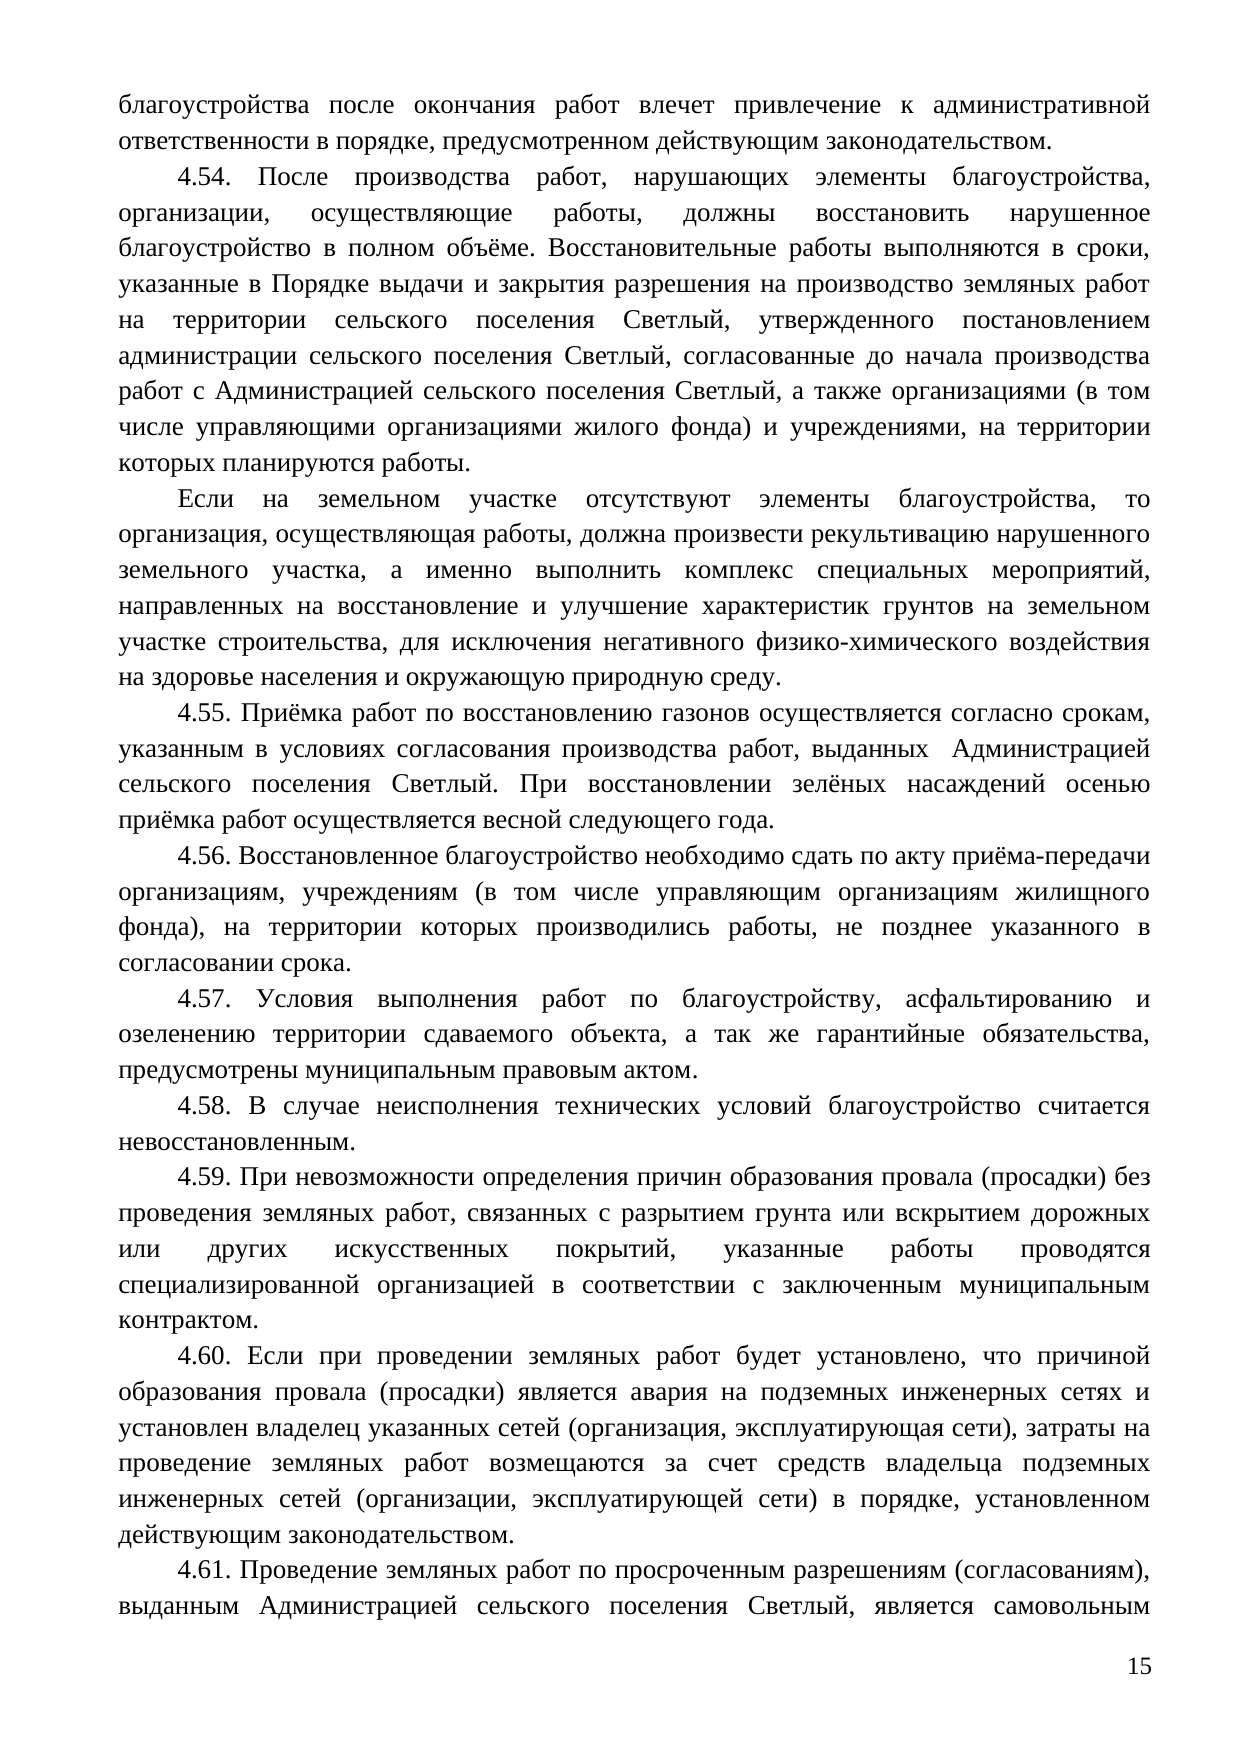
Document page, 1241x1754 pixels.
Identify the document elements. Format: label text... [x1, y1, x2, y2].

text 4.56. Восстановленное благоустройство необходимо сдать по акту приёма-передачи организациям, учреждениям (в том числе управляющим организациям жилищного фонда), на территории которых производились работы, не позднее указанного в согласовании срока. [118, 839, 1152, 977]
text 4.60. Если при проведении земляных работ будет установлено, что причиной образования провала (просадки) является авария на подземных инженерных сетях и установлен владелец указанных сетей (организация, эксплуатирующая сети), затраты на проведение земляных работ возмещаются за счет средств владельца подземных инженерных сетей (организации, эксплуатирующей сети) в порядке, установленном действующим законодательством. [118, 1339, 1152, 1549]
text 4.57. Условия выполнения работ по благоустройству, асфальтированию и озеленению территории сдаваемого объекта, а так же гарантийные обязательства, предусмотрены муниципальным правовым актом. [118, 982, 1152, 1084]
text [118, 1553, 1152, 1620]
text 4.54. После производства работ, нарушающих элементы благоустройства, организации, осуществляющие работы, должны восстановить нарушенное благоустройство в полном объёме. Восстановительные работы выполняются в сроки, указанные в Порядке выдачи и закрытия разрешения на производство земляных работ на территории сельского поселения Светлый, утвержденного постановлением администрации сельского поселения Светлый, согласованные до начала производства работ с Администрацией сельского поселения Светлый, а также организациями (в том числе управляющими организациями жилого фонда) и учреждениями, на территории которых планируются работы. [118, 160, 1152, 477]
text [118, 89, 1152, 156]
text 4.59. При невозможности определения причин образования провала (просадки) без проведения земляных работ, связанных с разрытием грунта или вскрытием дорожных или других искусственных покрытий, указанные работы проводятся специализированной организацией в соответствии с заключенным муниципальным контрактом. [118, 1161, 1152, 1334]
text Если на земельном участке отсутствуют элементы благоустройства, то организация, осуществляющая работы, должна произвести рекультивацию нарушенного земельного участка, а именно выполнить комплекс специальных мероприятий, направленных на восстановление и улучшение характеристик грунтов на земельном участке строительства, для исключения негативного физико-химического воздействия на здоровье населения и окружающую природную среду. [118, 482, 1152, 691]
text 4.58. В случае неисполнения технических условий благоустройство считается невосстановленным. [118, 1089, 1152, 1156]
text 4.55. Приёмка работ по восстановлению газонов осуществляется согласно срокам, указанным в условиях согласования производства работ, выданных Администрацией сельского поселения Светлый. При восстановлении зелёных насаждений осенью приёмка работ осуществляется весной следующего года. [118, 696, 1152, 834]
